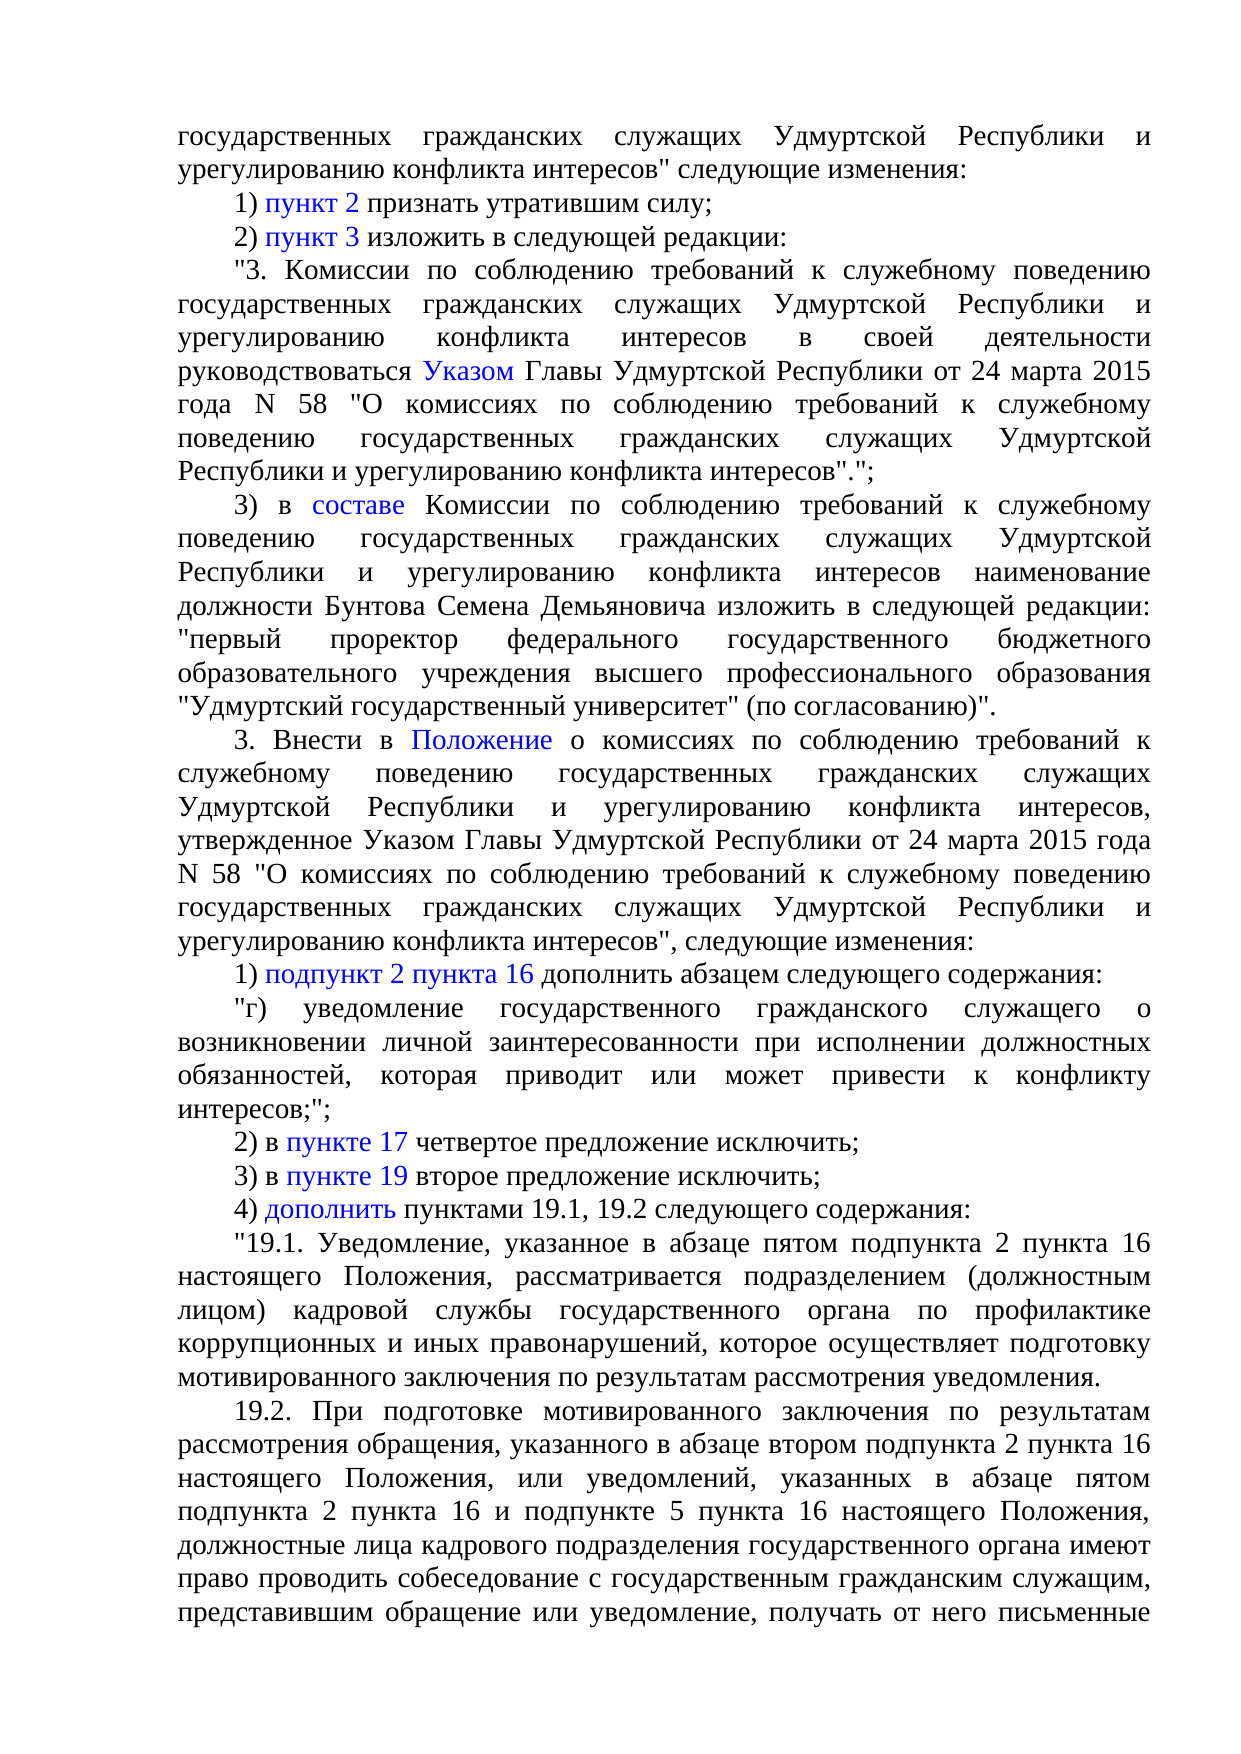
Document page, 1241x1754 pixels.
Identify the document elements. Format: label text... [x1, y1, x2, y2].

text "19.1. Уведомление, указанное в абзаце пятом подпункта 2 пункта 16 настоящего Положения, рассматривается подразделением (должностным лицом) кадровой службы государственного органа по профилактике коррупционных и иных правонарушений, которое осуществляет подготовку мотивированного заключения по результатам рассмотрения уведомления. [177, 1225, 1152, 1393]
text 1) подпункт 2 пункта 16 дополнить абзацем следующего содержания: [177, 957, 1152, 990]
text 4) дополнить пунктами 19.1, 19.2 следующего содержания: [177, 1191, 1152, 1225]
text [177, 118, 1152, 185]
text 3. Внести в Положение о комиссиях по соблюдению требований к служебному поведению государственных гражданских служащих Удмуртской Республики и урегулированию конфликта интересов, утвержденное Указом Главы Удмуртской Республики от 24 марта 2015 года N 58 "О комиссиях по соблюдению требований к служебному поведению государственных гражданских служащих Удмуртской Республики и урегулированию конфликта интересов", следующие изменения: [177, 722, 1152, 957]
text 3) в пункте 19 второе предложение исключить; [177, 1158, 1152, 1191]
text 1) пункт 2 признать утратившим силу; [177, 185, 1152, 219]
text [177, 1393, 1152, 1627]
text 3) в составе Комиссии по соблюдению требований к служебному поведению государственных гражданских служащих Удмуртской Республики и урегулированию конфликта интересов наименование должности Бунтова Семена Демьяновича изложить в следующей редакции: "первый проректор федерального государственного бюджетного образовательного учреждения высшего профессионального образования "Удмуртский государственный университет" (по согласованию)". [177, 487, 1152, 722]
text 2) в пункте 17 четвертое предложение исключить; [177, 1124, 1152, 1158]
text "г) уведомление государственного гражданского служащего о возникновении личной заинтересованности при исполнении должностных обязанностей, которая приводит или может привести к конфликту интересов;"; [177, 990, 1152, 1124]
text 2) пункт 3 изложить в следующей редакции: [177, 219, 1152, 252]
text "3. Комиссии по соблюдению требований к служебному поведению государственных гражданских служащих Удмуртской Республики и урегулированию конфликта интересов в своей деятельности руководствоваться Указом Главы Удмуртской Республики от 24 марта 2015 года N 58 "О комиссиях по соблюдению требований к служебному поведению государственных гражданских служащих Удмуртской Республики и урегулированию конфликта интересов"."; [177, 252, 1152, 487]
